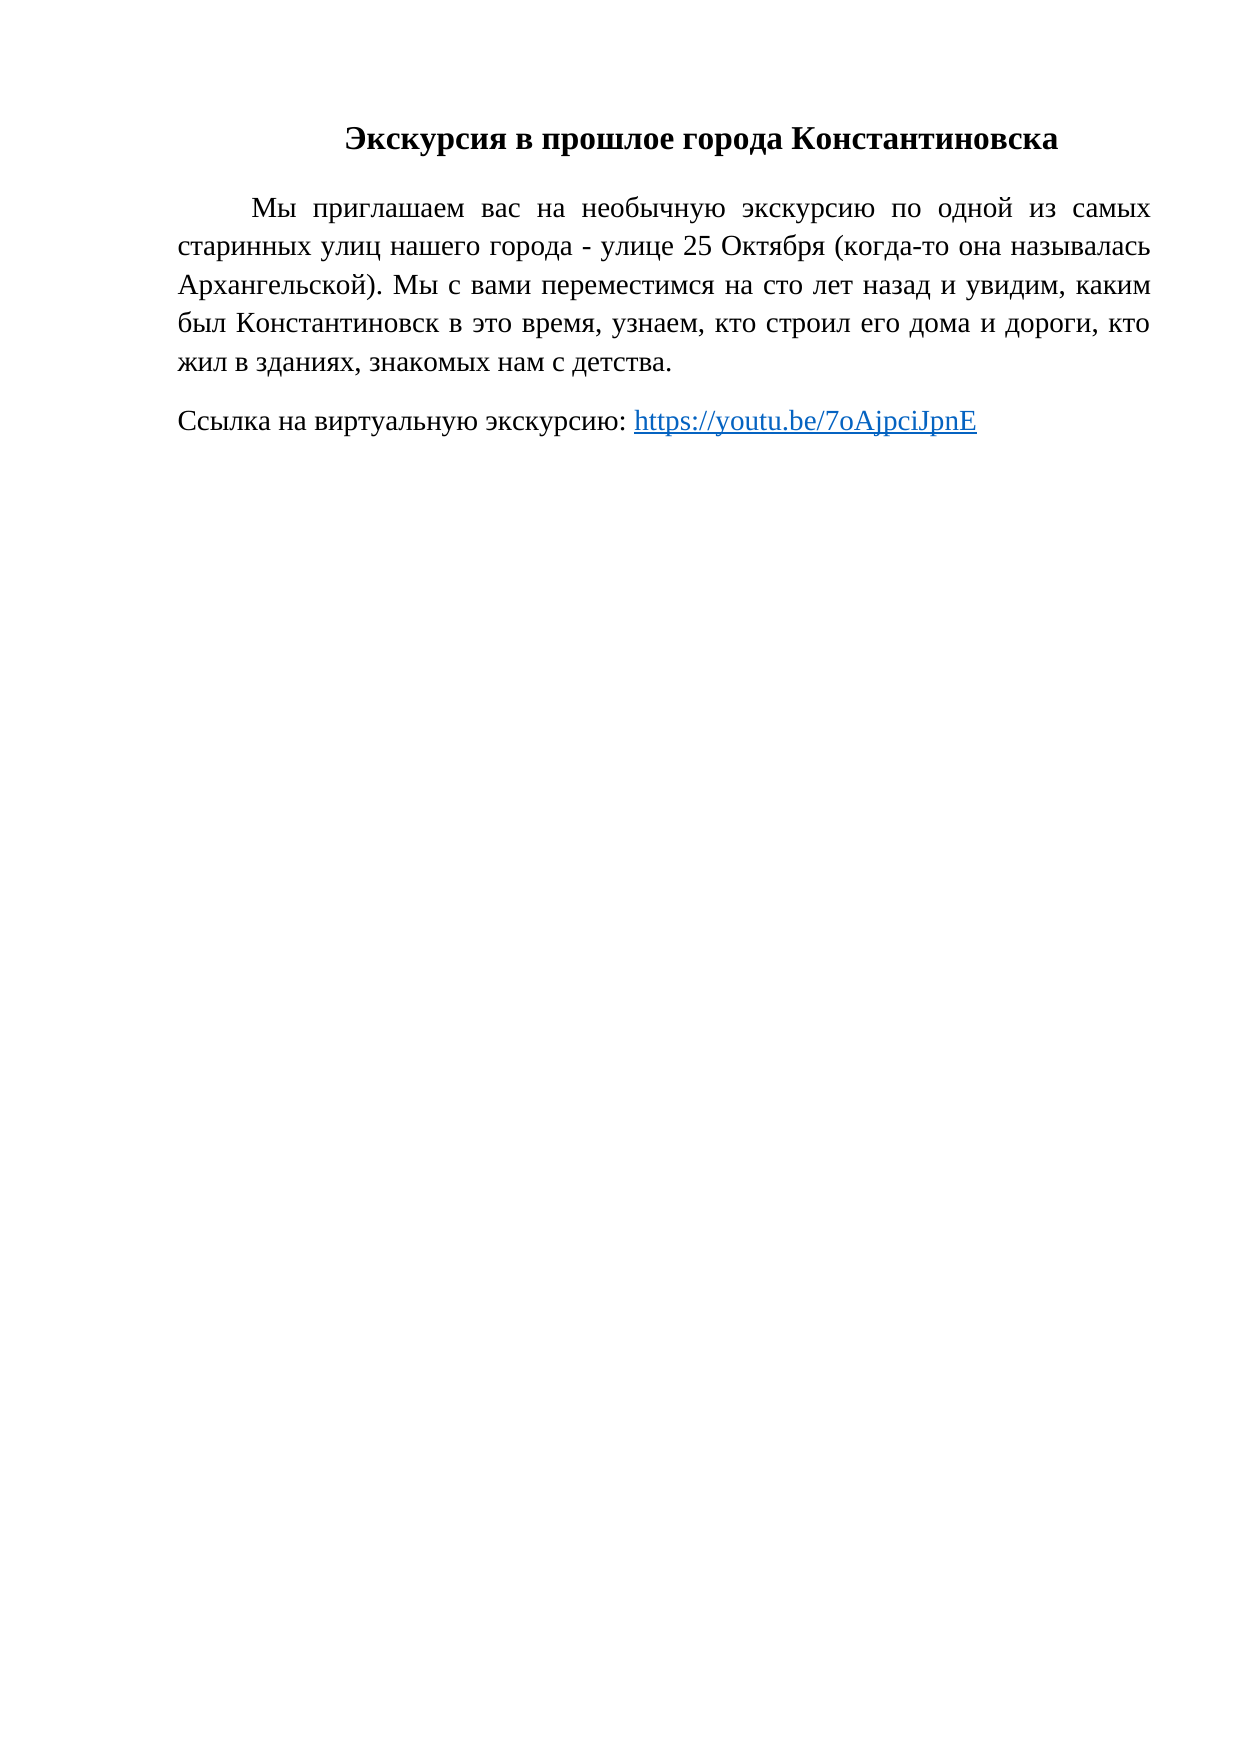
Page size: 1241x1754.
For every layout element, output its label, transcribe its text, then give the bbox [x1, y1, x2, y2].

text Экскурсия в прошлое города Константиновска [177, 118, 1152, 156]
text Ссылка на виртуальную экскурсию: https://youtu.be/7oAjpciJpnE [177, 403, 1152, 437]
text Мы приглашаем вас на необычную экскурсию по одной из самых старинных улиц нашего города - улице 25 Октября (когда-то она называлась Архангельской). Мы с вами переместимся на сто лет назад и увидим, каким был Константиновск в это время, узнаем, кто строил его дома и дороги, кто жил в зданиях, знакомых нам с детства. [177, 190, 1152, 377]
